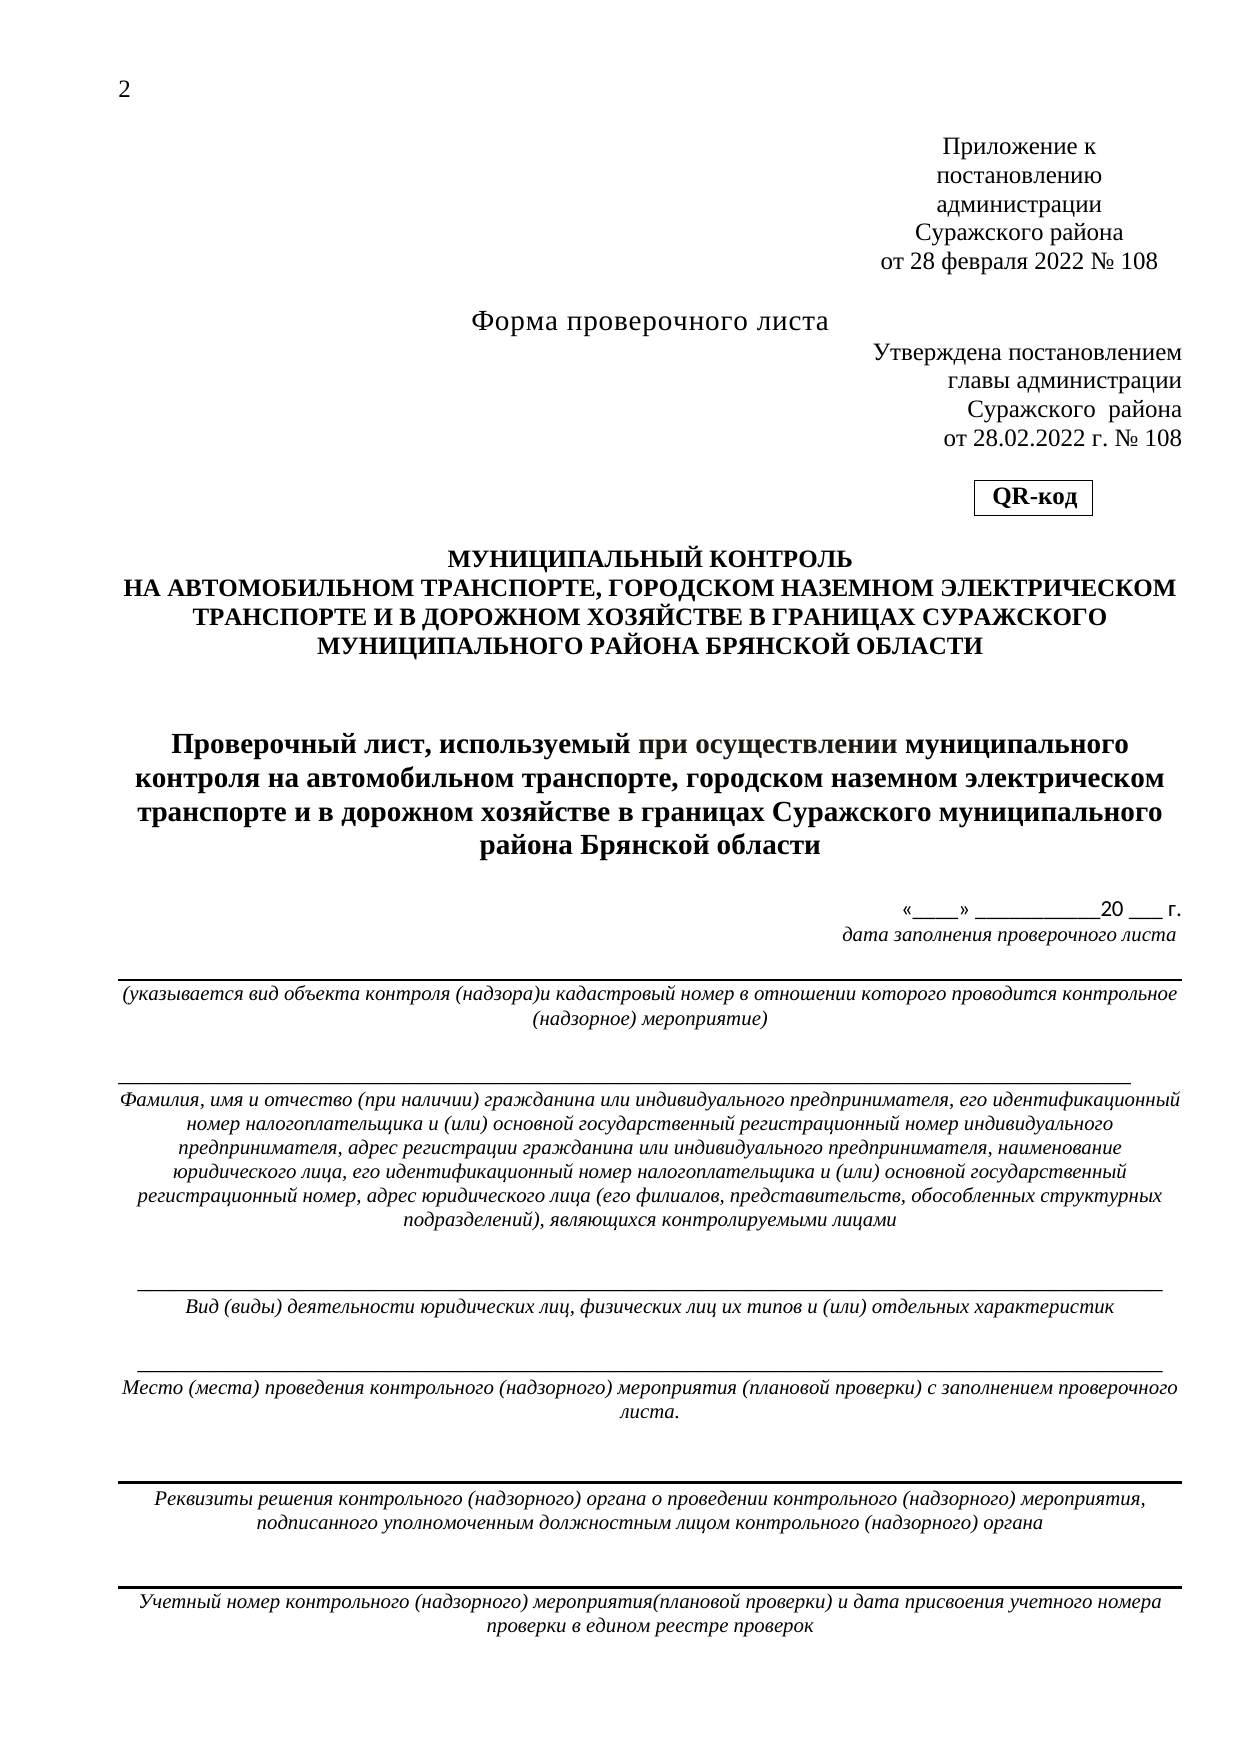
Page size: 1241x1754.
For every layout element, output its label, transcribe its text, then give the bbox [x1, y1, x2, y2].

text Суражского района [118, 394, 1182, 423]
text Суражского района [856, 217, 1182, 246]
text __________________________________________________________________________________ [118, 1265, 1182, 1294]
text постановлению администрации [856, 160, 1182, 217]
text (указывается вид объекта контроля (надзора)и кадастровый номер в отношении которого проводится контрольное (надзорное) мероприятие) [118, 981, 1182, 1029]
text «____» ___________20 ___ г. [118, 894, 1182, 922]
text Реквизиты решения контрольного (надзорного) органа о проведении контрольного (надзорного) мероприятия, подписанного уполномоченным должностным лицом контрольного (надзорного) органа [118, 1484, 1182, 1534]
text Форма проверочного листа [118, 303, 1182, 337]
text Место (места) проведения контрольного (надзорного) мероприятия (плановой проверки) с заполнением проверочного листа. [118, 1375, 1182, 1423]
text Учетный номер контрольного (надзорного) мероприятия(плановой проверки) и дата присвоения учетного номера проверки в едином реестре проверок [118, 1589, 1182, 1637]
text от 28 февраля 2022 № 108 [856, 246, 1182, 275]
text Приложение к [856, 131, 1182, 160]
text Фамилия, имя и отчество (при наличии) гражданина или индивидуального предпринимателя, его идентификационный номер налогоплательщика и (или) основной государственный регистрационный номер индивидуального предпринимателя, адрес регистрации гражданина или индивидуального предпринимателя, наименование юридического лица, его идентификационный номер налогоплательщика и (или) основной государственный регистрационный номер, адрес юридического лица (его филиалов, представительств, обособленных структурных подразделений), являющихся контролируемыми лицами [118, 1087, 1182, 1231]
text НА АВТОМОБИЛЬНОМ ТРАНСПОРТЕ, ГОРОДСКОМ НАЗЕМНОМ ЭЛЕКТРИЧЕСКОМ ТРАНСПОРТЕ И В ДОРОЖНОМ ХОЗЯЙСТВЕ В ГРАНИЦАХ СУРАЖСКОГО МУНИЦИПАЛЬНОГО РАЙОНА БРЯНСКОЙ ОБЛАСТИ [118, 573, 1182, 659]
text Утверждена постановлением [118, 337, 1182, 365]
text от 28.02.2022 г. № 108 [118, 423, 1182, 452]
text дата заполнения проверочного листа [118, 922, 1182, 946]
text Проверочный лист, используемый при осуществлении муниципального контроля на автомобильном транспорте, городском наземном электрическом транспорте и в дорожном хозяйстве в границах Суражского муниципального района Брянской области [118, 727, 1182, 861]
text _________________________________________________________________________________ [118, 1058, 1182, 1087]
text Вид (виды) деятельности юридических лиц, физических лиц их типов и (или) отдельных характеристик [118, 1294, 1182, 1318]
text __________________________________________________________________________________ [118, 1346, 1182, 1375]
text МУНИЦИПАЛЬНЫЙ КОНТРОЛЬ [118, 544, 1182, 573]
text главы администрации [118, 365, 1182, 394]
table_header QR-код [975, 481, 1092, 515]
